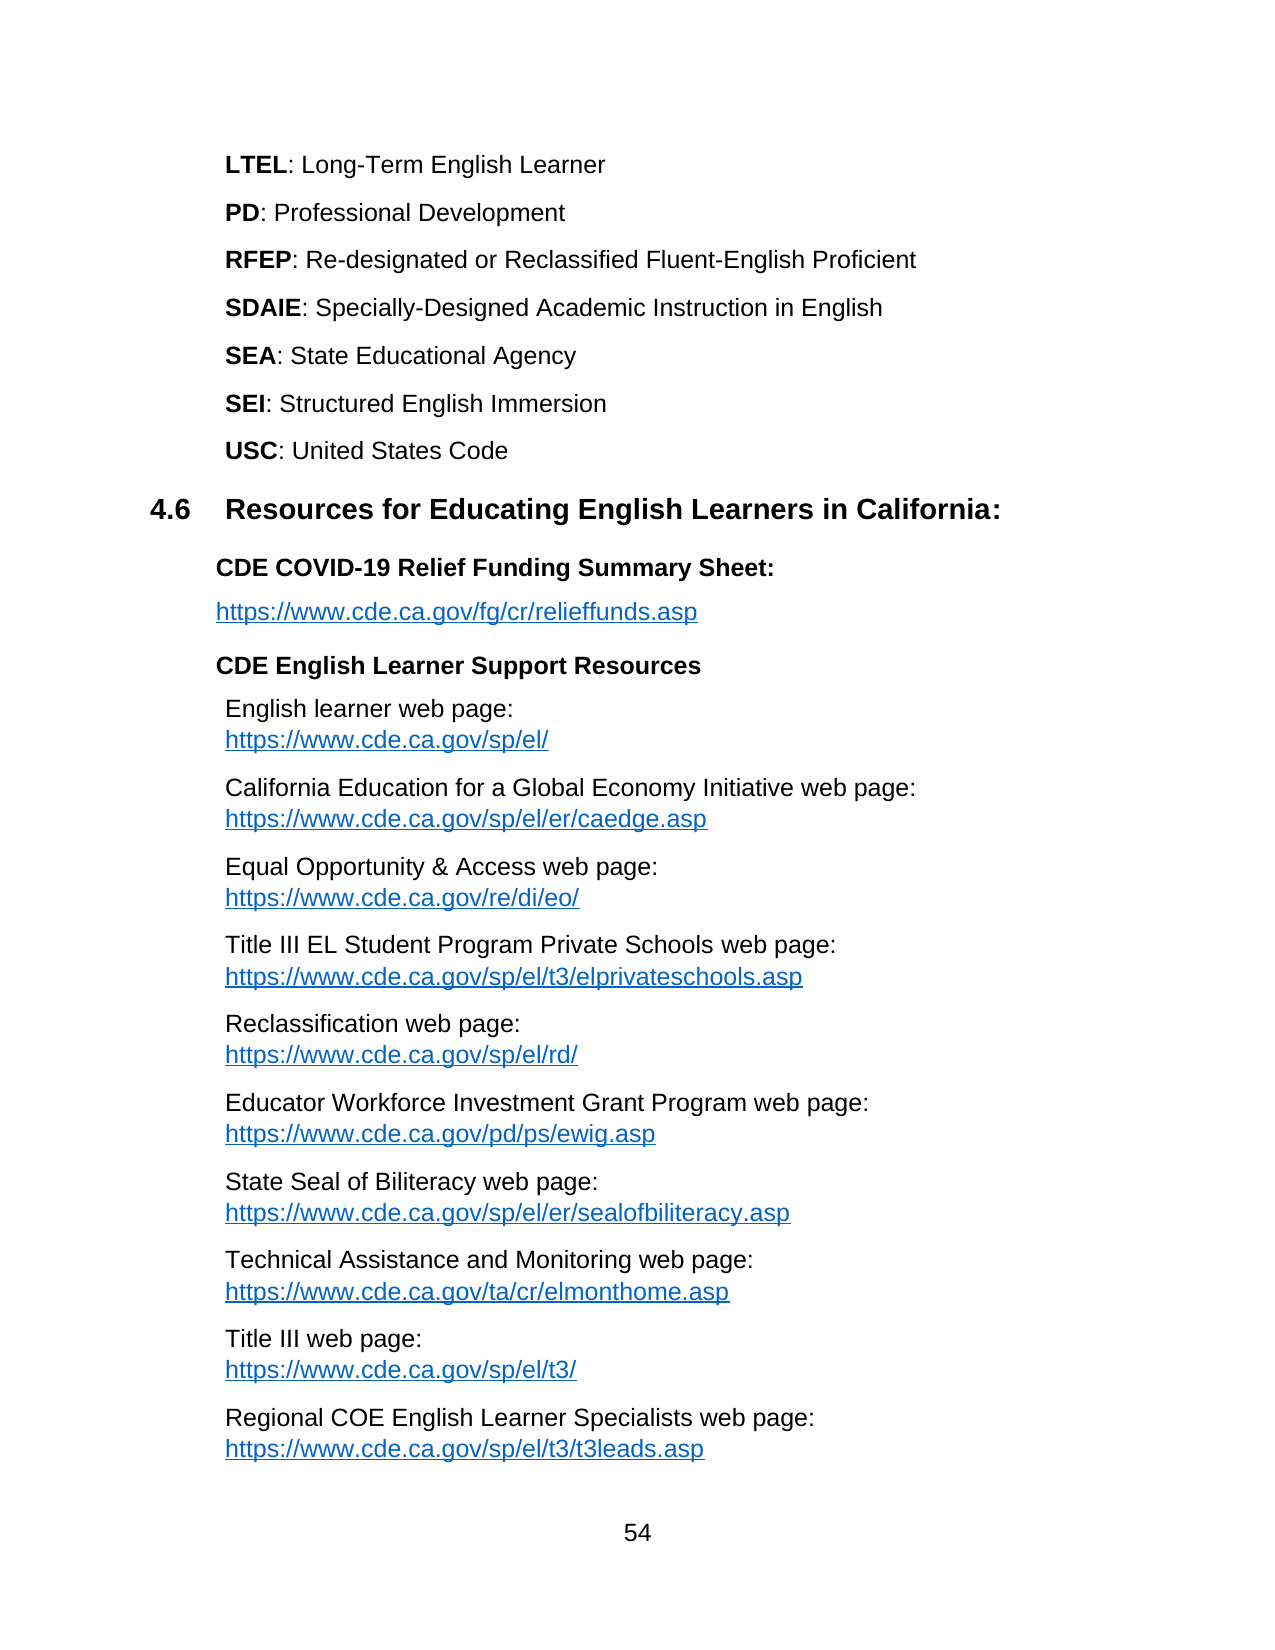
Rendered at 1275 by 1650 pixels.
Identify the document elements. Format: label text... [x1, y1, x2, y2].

text RFEP: Re-designated or Reclassified Fluent-English Proficient [225, 245, 1125, 274]
subtitle 4.6 Resources for Educating English Learners in California: [150, 492, 1125, 526]
text Educator Workforce Investment Grant Program web page: https://www.cde.ca.gov/pd/ps/ewig.asp [225, 1088, 1125, 1148]
text Regional COE English Learner Specialists web page: https://www.cde.ca.gov/sp/el/t3/t3leads.asp [225, 1403, 1125, 1463]
text Title III EL Student Program Private Schools web page: https://www.cde.ca.gov/sp/el/t3/elprivateschools.asp [225, 931, 1125, 990]
text Equal Opportunity & Access web page: https://www.cde.ca.gov/re/di/eo/ [225, 852, 1125, 912]
text Reclassification web page: https://www.cde.ca.gov/sp/el/rd/ [225, 1009, 1125, 1069]
text Title III web page: https://www.cde.ca.gov/sp/el/t3/ [225, 1324, 1125, 1384]
text SEI: Structured English Immersion [225, 388, 1125, 417]
subtitle CDE English Learner Support Resources [216, 651, 1125, 679]
text Technical Assistance and Monitoring web page: https://www.cde.ca.gov/ta/cr/elmonthome.asp [225, 1246, 1125, 1305]
text State Seal of Biliteracy web page: https://www.cde.ca.gov/sp/el/er/sealofbiliteracy.asp [225, 1167, 1125, 1227]
text SDAIE: Specially-Designed Academic Instruction in English [225, 293, 1125, 322]
text LTEL: Long-Term English Learner [225, 150, 1125, 179]
text PD: Professional Development [225, 198, 1125, 226]
text California Education for a Global Economy Initiative web page: https://www.cde.ca.gov/sp/el/er/caedge.asp [225, 773, 1125, 833]
text https://www.cde.ca.gov/fg/cr/relieffunds.asp [216, 597, 1125, 626]
text English learner web page: https://www.cde.ca.gov/sp/el/ [225, 694, 1125, 754]
subtitle CDE COVID-19 Relief Funding Summary Sheet: [216, 553, 1125, 582]
text SEA: State Educational Agency [225, 341, 1125, 369]
text USC: United States Code [225, 436, 1125, 465]
